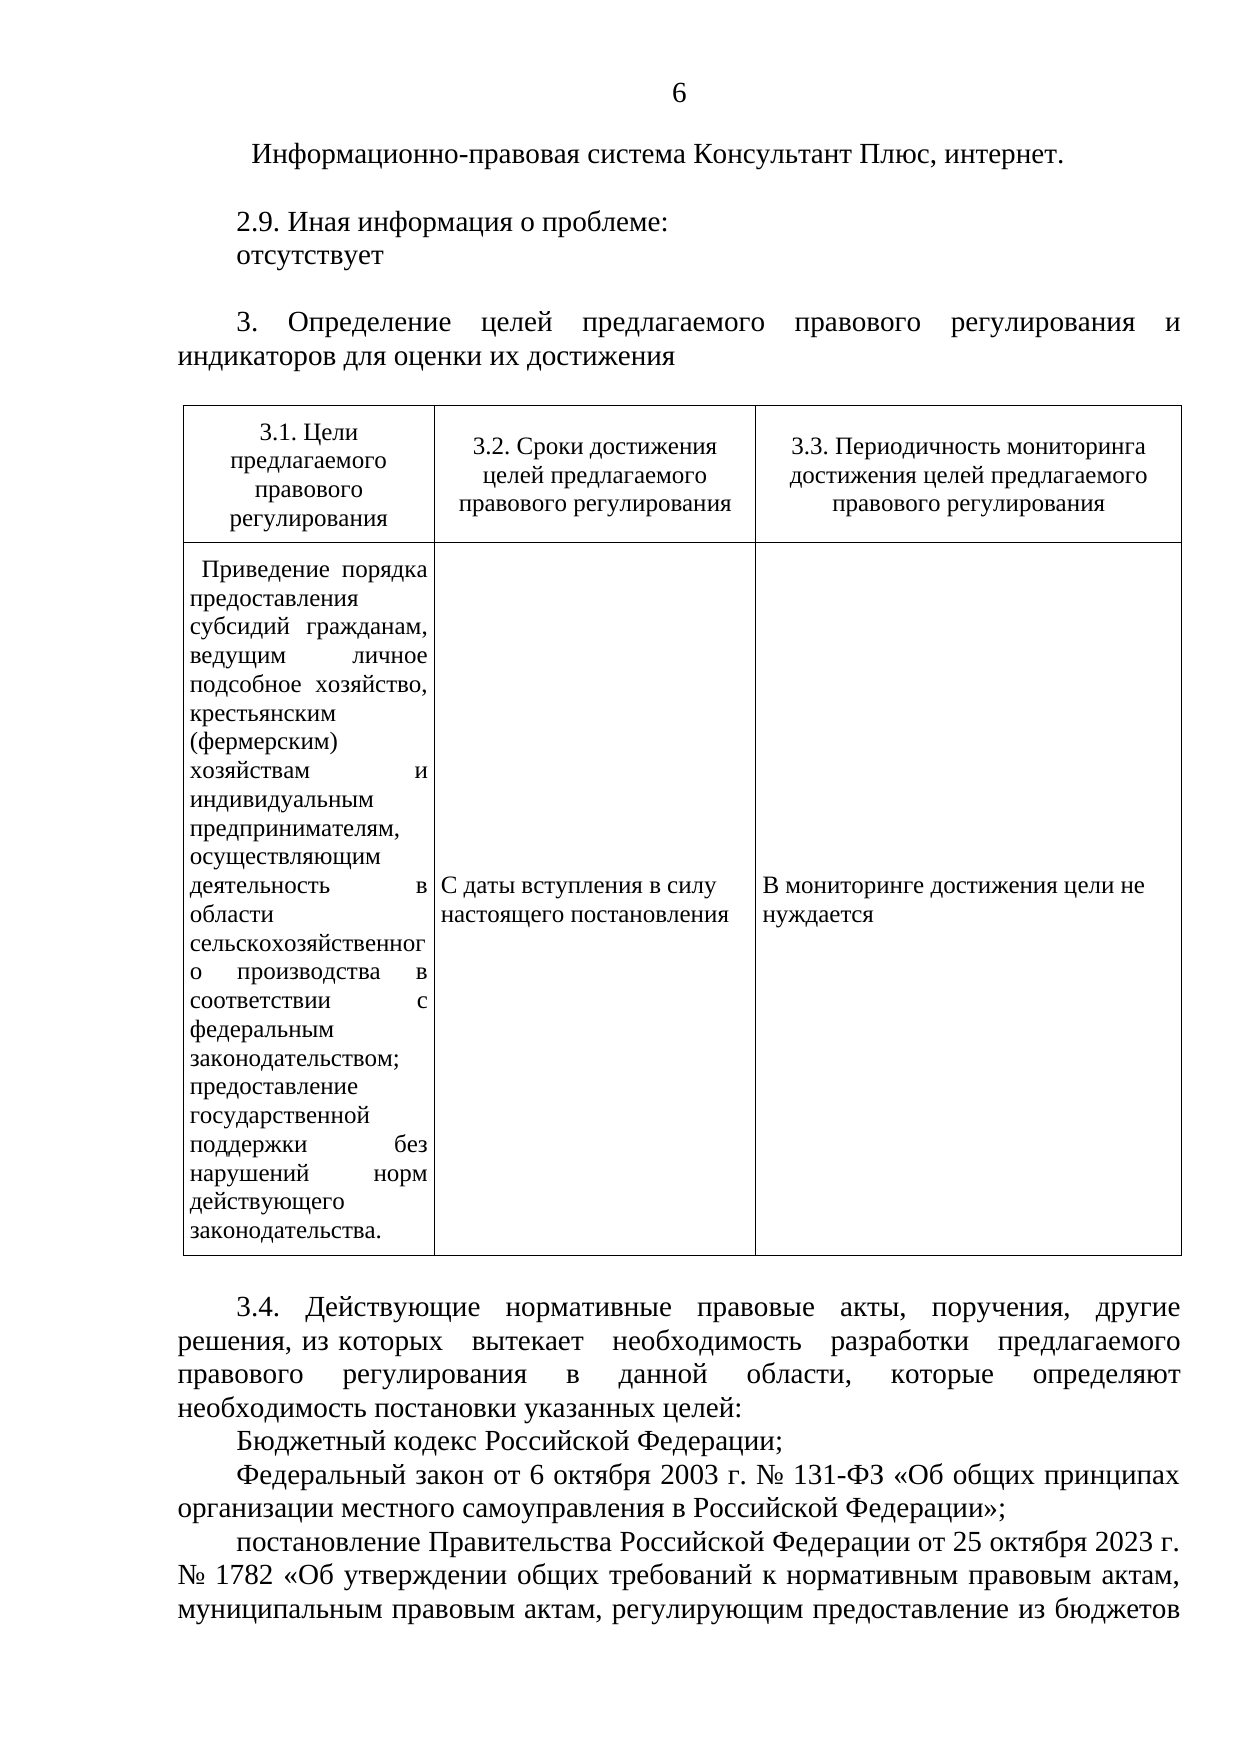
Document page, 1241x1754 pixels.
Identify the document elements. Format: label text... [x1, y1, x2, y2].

table_header 3.1. Цели предлагаемого правового регулирования [184, 406, 434, 542]
text 2.9. Иная информация о проблеме: [177, 204, 1181, 237]
text Федеральный закон от 6 октября 2003 г. № 131-ФЗ «Об общих принципах организации местного самоуправления в Российской Федерации»; [177, 1457, 1181, 1524]
table_cell С даты вступления в силу настоящего постановления [435, 543, 755, 1254]
table_header 3.3. Периодичность мониторинга достижения целей предлагаемого правового регулирования [756, 406, 1181, 542]
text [177, 1524, 1181, 1624]
table_cell В мониторинге достижения цели не нуждается [756, 543, 1181, 1254]
table_cell Приведение порядка предоставления субсидий гражданам, ведущим личное подсобное хозяйство, крестьянским (фермерским) хозяйствам и индивидуальным предпринимателям, осуществляющим деятельность в области сельскохозяйственного производства в соответствии с федеральным законодательством; предоставление государственной поддержки без нарушений норм действующего законодательства. [184, 543, 434, 1254]
text 3. Определение целей предлагаемого правового регулирования и индикаторов для оценки их достижения [177, 304, 1181, 371]
text Информационно-правовая система Консультант Плюс, интернет. [177, 137, 1181, 170]
text 3.4. Действующие нормативные правовые акты, поручения, другие решения, из которых вытекает необходимость разработки предлагаемого правового регулирования в данной области, которые определяют необходимость постановки указанных целей: [177, 1289, 1181, 1423]
table_header 3.2. Сроки достижения целей предлагаемого правового регулирования [435, 406, 755, 542]
text Бюджетный кодекс Российской Федерации; [177, 1423, 1181, 1457]
text отсутствует [177, 237, 1181, 271]
